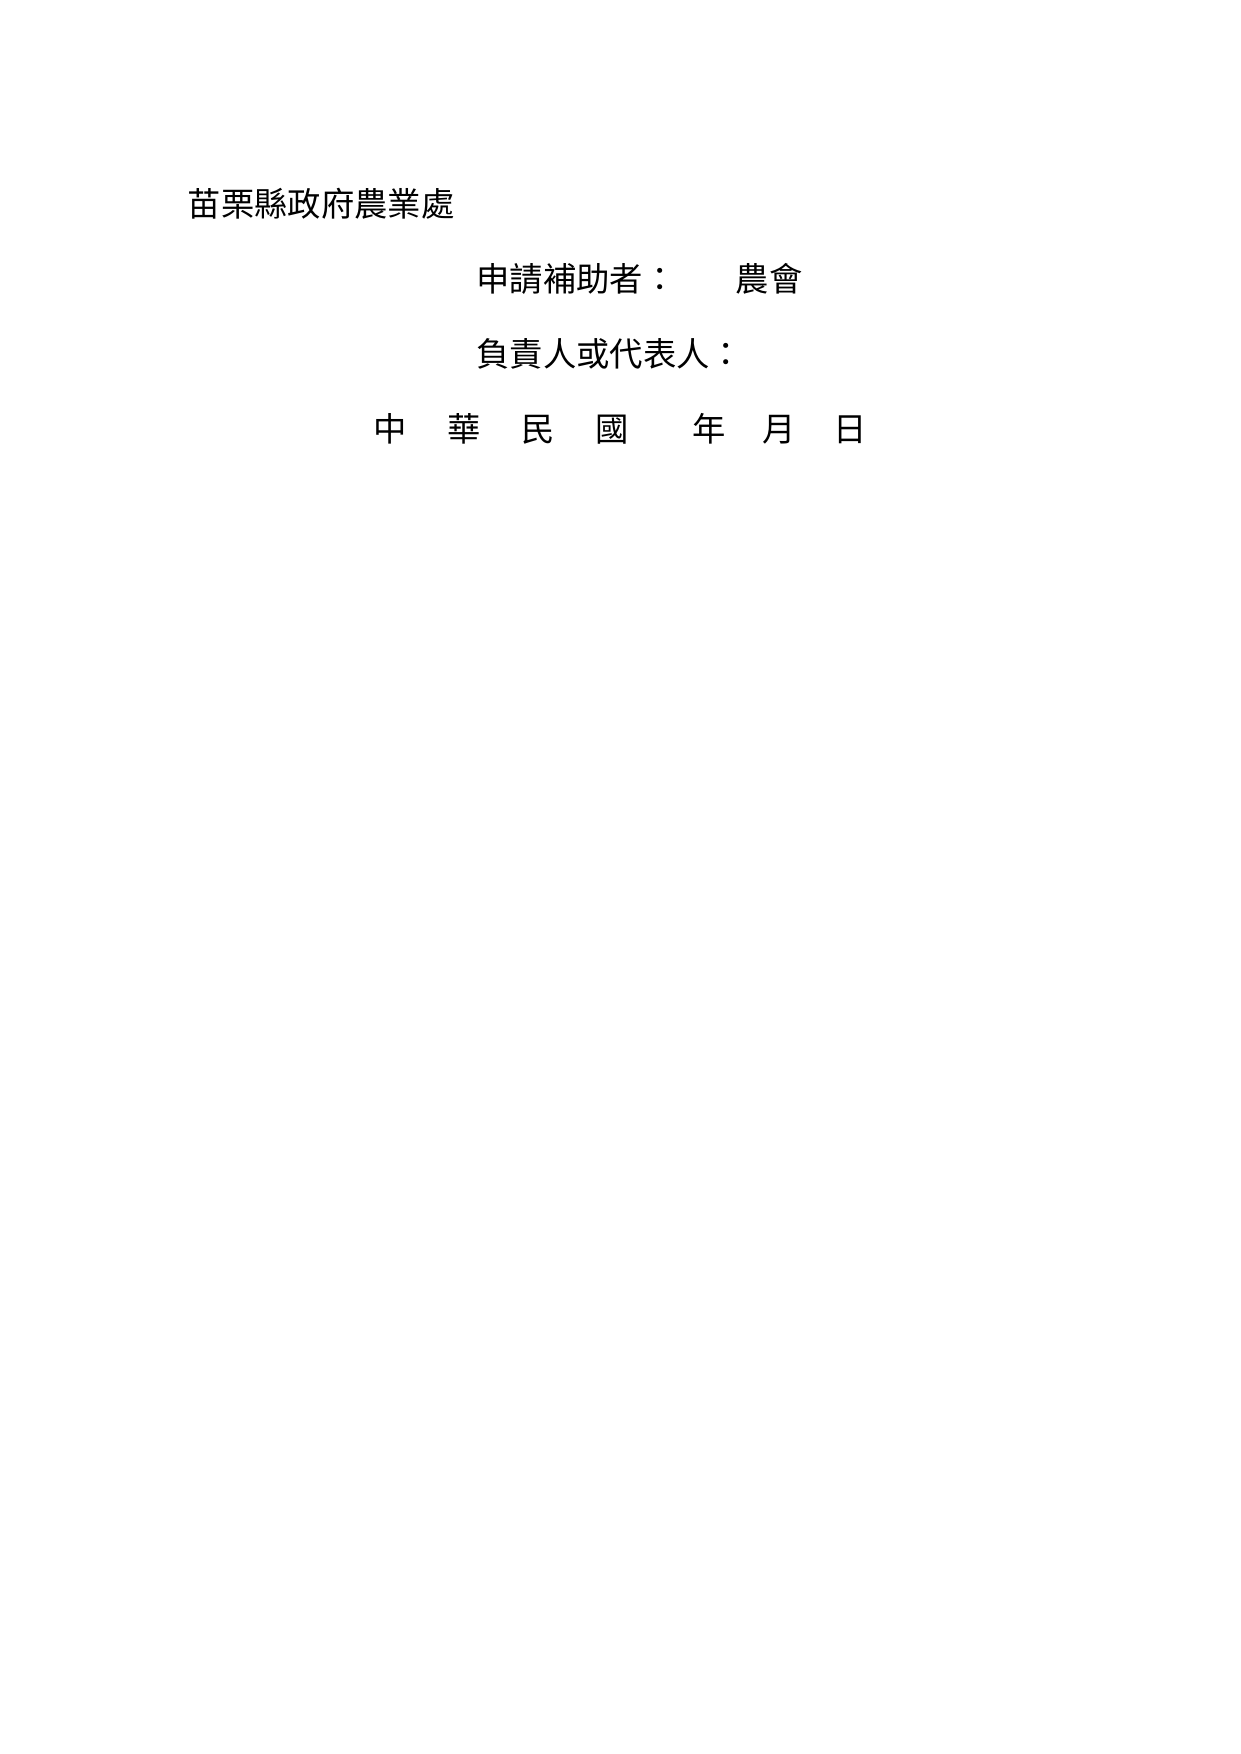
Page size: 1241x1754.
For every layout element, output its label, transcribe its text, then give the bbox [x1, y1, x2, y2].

text 負責人或代表人： [187, 314, 1053, 389]
text 苗栗縣政府農業處 [187, 164, 1053, 239]
text 申請補助者： 農會 [187, 239, 1053, 314]
text 中 華 民 國 年 月 日 [187, 389, 1053, 464]
